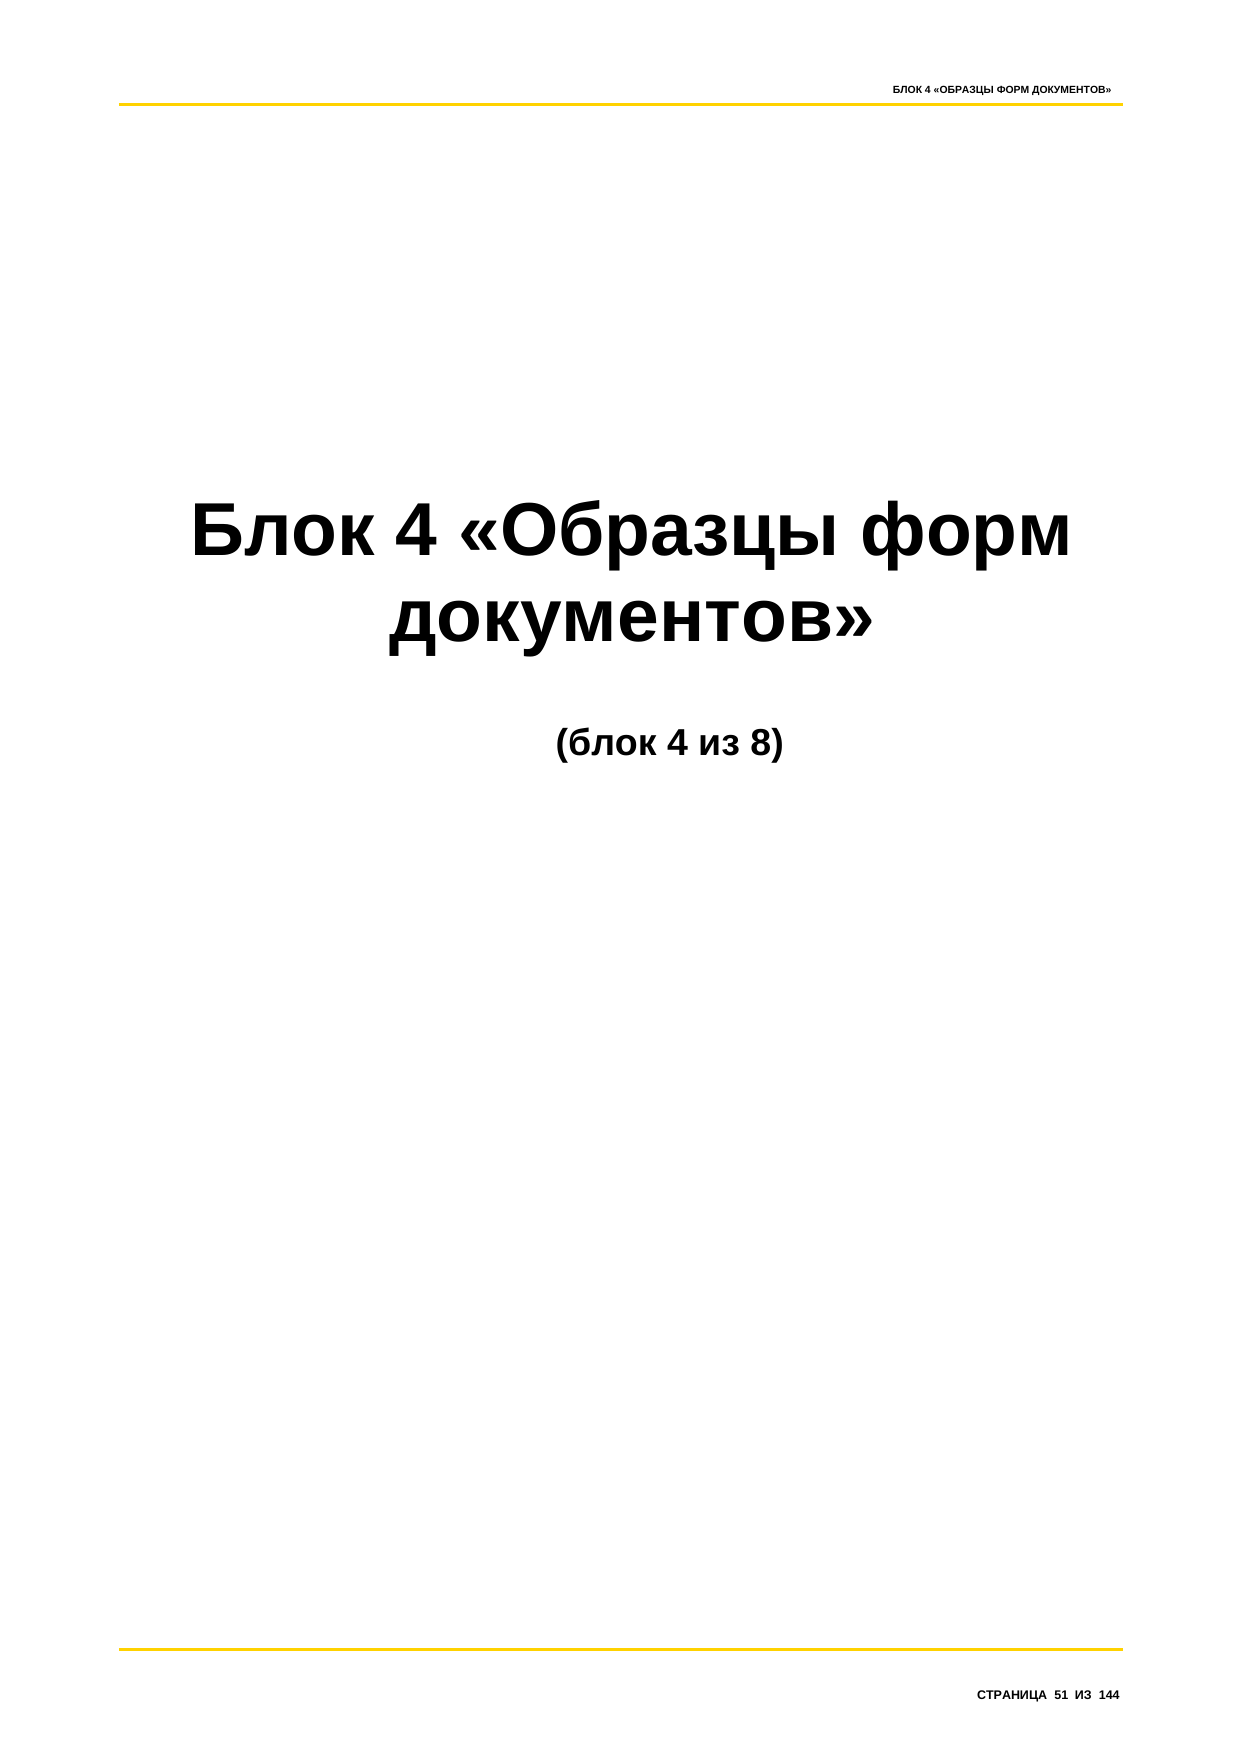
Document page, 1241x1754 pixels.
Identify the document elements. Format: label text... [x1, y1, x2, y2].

text Блок 4 «Образцы форм документов» [130, 485, 1134, 657]
text (блок 4 из 8) [205, 720, 1134, 763]
